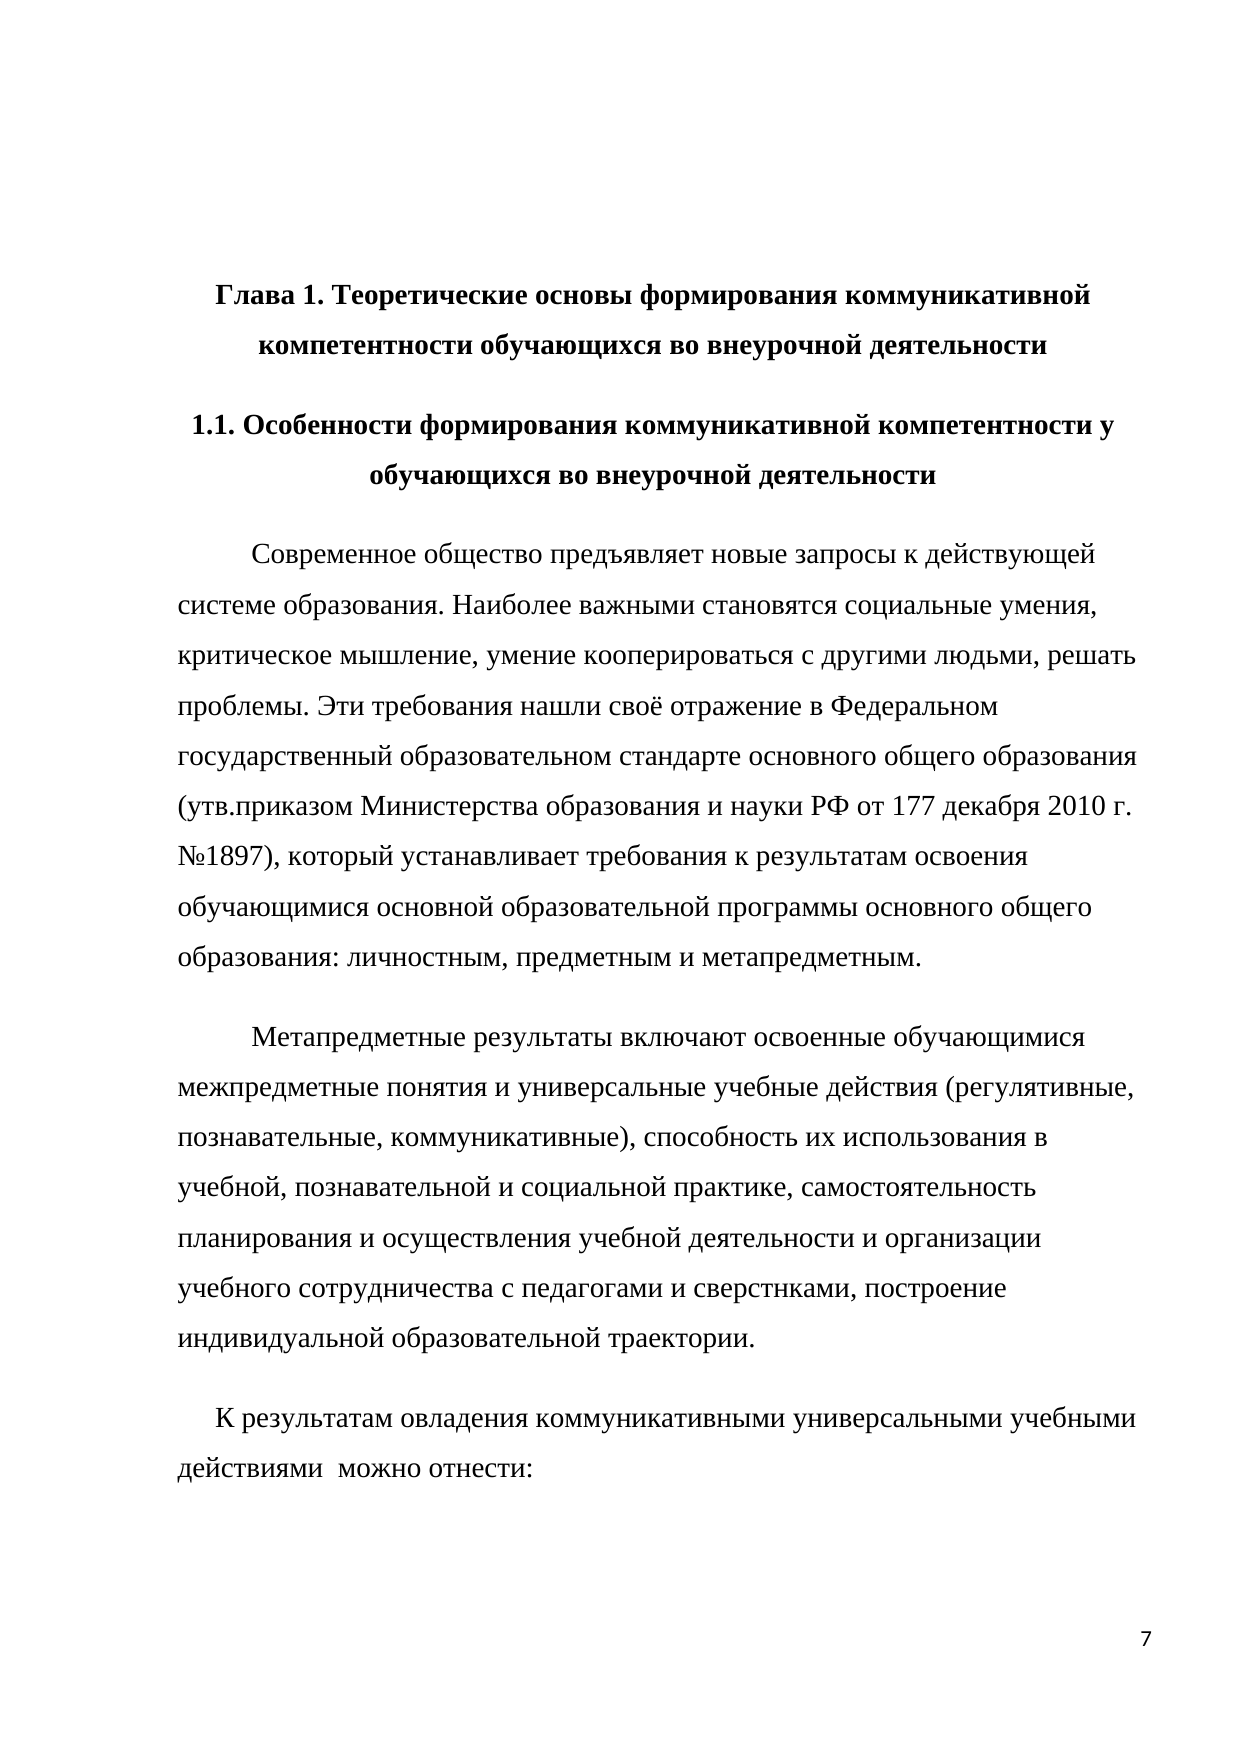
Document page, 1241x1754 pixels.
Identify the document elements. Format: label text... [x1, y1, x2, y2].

text 1.1. Особенности формирования коммуникативной компетентности у обучающихся во внеурочной деятельности [177, 407, 1129, 491]
text Метапредметные результаты включают освоенные обучающимися межпредметные понятия и универсальные учебные действия (регулятивные, познавательные, коммуникативные), способность их использования в учебной, познавательной и социальной практике, самостоятельность планирования и осуществления учебной деятельности и организации учебного сотрудничества с педагогами и сверстнками, построение индивидуальной образовательной траектории. [177, 1019, 1152, 1354]
text К результатам овладения коммуникативными универсальными учебными действиями можно отнести: [177, 1400, 1152, 1484]
text Современное общество предъявляет новые запросы к действующей системе образования. Наиболее важными становятся социальные умения, критическое мышление, умение кооперироваться с другими людьми, решать проблемы. Эти требования нашли своё отражение в Федеральном государственный образовательном стандарте основного общего образования (утв.приказом Министерства образования и науки РФ от 177 декабря 2010 г. №1897), который устанавливает требования к результатам освоения обучающимися основной образовательной программы основного общего образования: личностным, предметным и метапредметным. [177, 537, 1152, 973]
text Глава 1. Теоретические основы формирования коммуникативной компетентности обучающихся во внеурочной деятельности [177, 277, 1129, 361]
